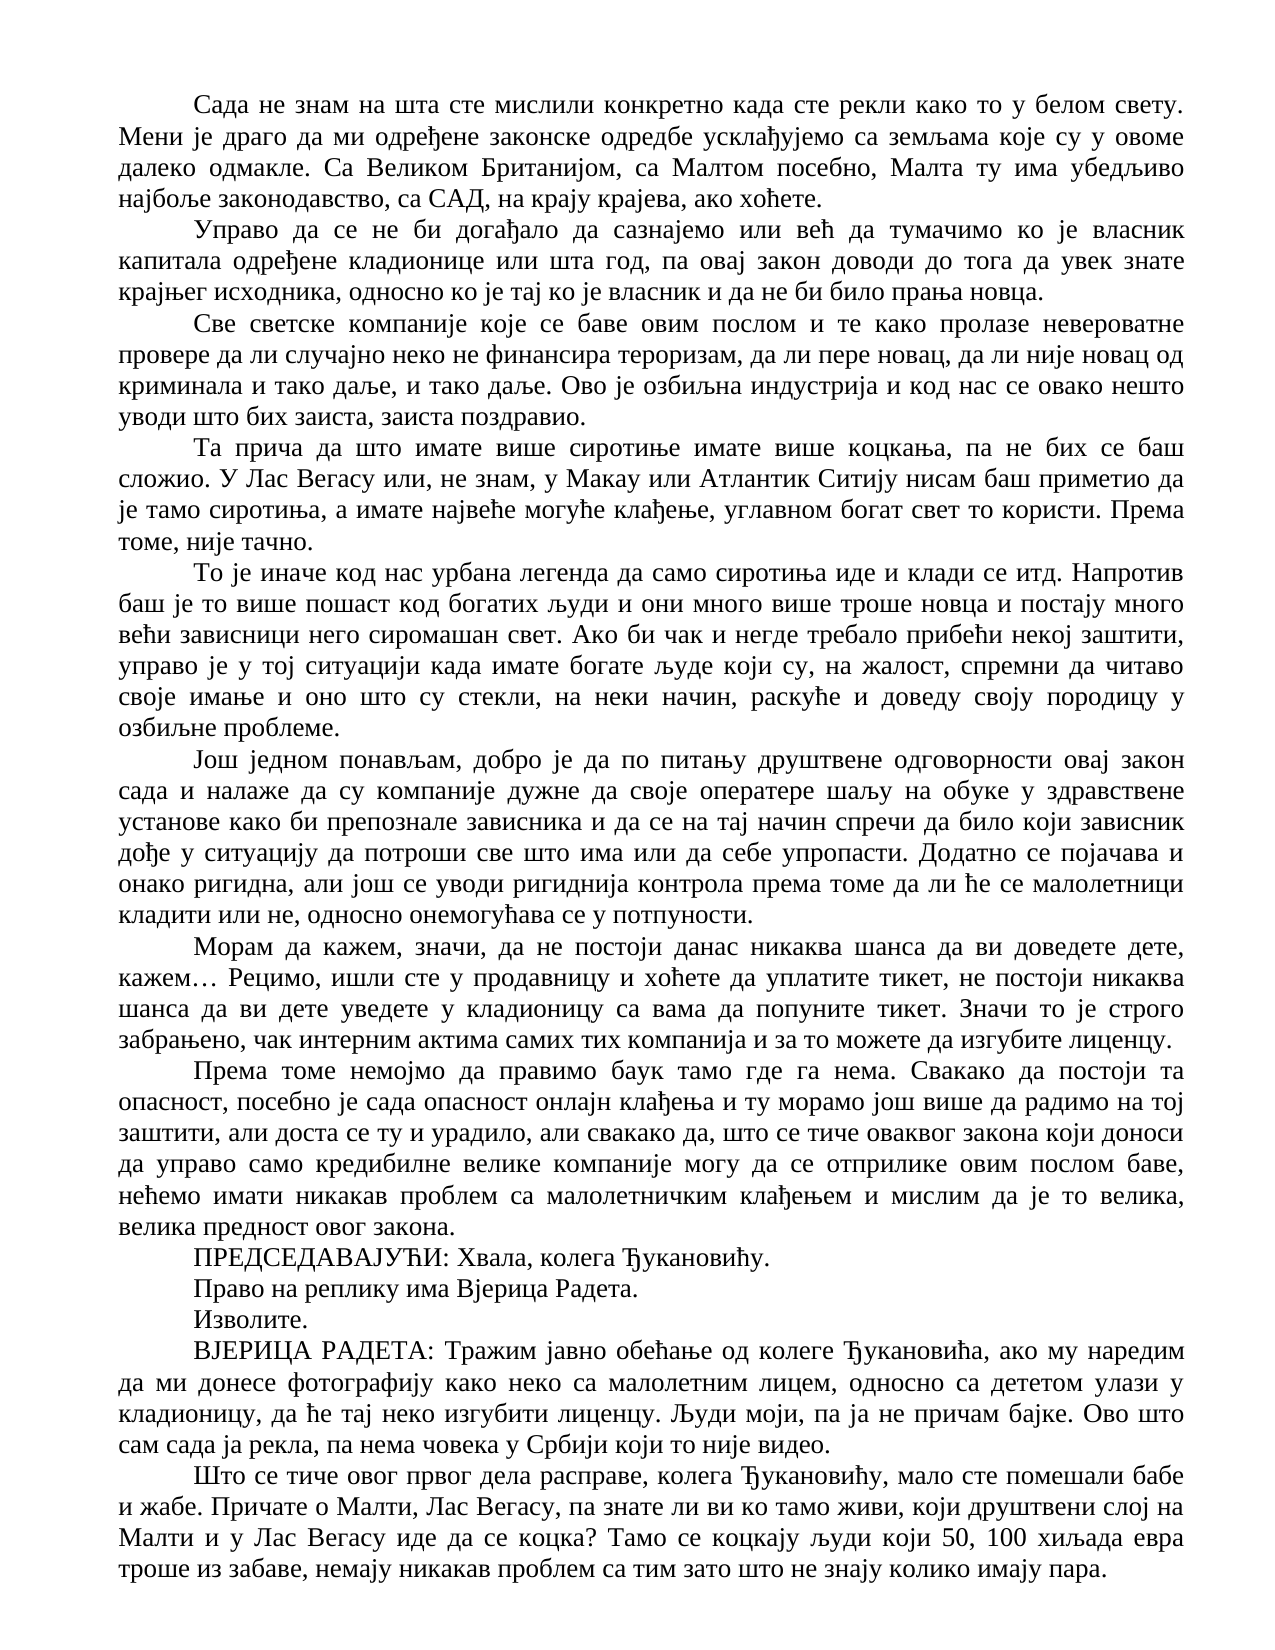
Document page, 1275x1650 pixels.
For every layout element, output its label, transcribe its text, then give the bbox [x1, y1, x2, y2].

text Још једном понављам, добро је да по питању друштвене одговорности овај закон сада и налаже да су компаније дужне да своје оператере шаљу на обуке у здравствене установе како би препознале зависника и да се на тај начин спречи да било који зависник дође у ситуацију да потроши све што има или да себе упропасти. Додатно се појачава и онако ригидна, али још се уводи ригиднија контрола према томе да ли ће се малолетници кладити или не, односно онемогућава се у потпуности. [118, 743, 1186, 929]
text ВЈЕРИЦА РАДЕТА: Тражим јавно обећање од колеге Ђукановића, ако му наредим да ми донесе фотографију како неко са малолетним лицем, односно са дететом улази у кладионицу, да ће тај неко изгубити лиценцу. Људи моји, па ја не причам бајке. Ово што сам сада ја рекла, па нема човека у Србији који то није видео. [118, 1334, 1186, 1459]
text Право на реплику има Вјерица Радета. [118, 1272, 1186, 1303]
text Та прича да што имате више сиротиње имате више коцкања, па не бих се баш сложио. У Лас Вегасу или, не знам, у Макау или Атлантик Ситију нисам баш приметио да је тамо сиротиња, а имате највеће могуће клађење, углавном богат свет то користи. Према томе, није тачно. [118, 431, 1186, 556]
text Све светске компаније које се баве овим послом и те како пролазе невероватне провере да ли случајно неко не финансира тероризам, да ли пере новац, да ли није новац од криминала и тако даље, и тако даље. Ово је озбиљна индустрија и код нас се овако нешто уводи што бих заиста, заиста поздравио. [118, 307, 1186, 431]
text Што се тиче овог првог дела расправе, колега Ђукановићу, мало сте помешали бабе и жабе. Причате о Малти, Лас Вегасу, па знате ли ви ко тамо живи, који друштвени слој на Малти и у Лас Вегасу иде да се коцка? Тамо се коцкају људи који 50, 100 хиљада евра троше из забаве, немају никакав проблем са тим зато што не знају колико имају пара. [118, 1459, 1186, 1584]
text ПРЕДСЕДАВАЈУЋИ: Хвала, колега Ђукановићу. [118, 1241, 1186, 1272]
text Сада не знам на шта сте мислили конкретно када сте рекли како то у белом свету. Мени је драго да ми одређене законске одредбе усклађујемо са земљама које су у овоме далеко одмакле. Са Великом Британијом, са Малтом посебно, Малта ту има убедљиво најбоље законодавство, са САД, на крају крајева, ако хоћете. [118, 89, 1186, 213]
text Према томе немојмо да правимо баук тамо где га нема. Свакако да постоји та опасност, посебно је сада опасност онлајн клађења и ту морамо још више да радимо на тој заштити, али доста се ту и урадило, али свакако да, што се тиче оваквог закона који доноси да управо само кредибилне велике компаније могу да се отприлике овим послом баве, нећемо имати никакав проблем са малолетничким клађењем и мислим да је то велика, велика предност овог закона. [118, 1054, 1186, 1241]
text Морам да кажем, значи, да не постоји данас никаква шанса да ви доведете дете, кажем… Рецимо, ишли сте у продавницу и хоћете да уплатите тикет, не постоји никаква шанса да ви дете уведете у кладионицу са вама да попуните тикет. Значи то је строго забрањено, чак интерним актима самих тих компанија и за то можете да изгубите лиценцу. [118, 929, 1186, 1054]
text Управо да се не би догађало да сазнајемо или већ да тумачимо ко је власник капитала одређене кладионице или шта год, па овај закон доводи до тога да увек знате крајњег исходника, односно ко је тај ко је власник и да не би било прања новца. [118, 213, 1186, 307]
text Изволите. [118, 1303, 1186, 1334]
text То је иначе код нас урбана легенда да само сиротиња иде и клади се итд. Напротив баш је то више пошаст код богатих људи и они много више троше новца и постају много већи зависници него сиромашан свет. Ако би чак и негде требало прибећи некој заштити, управо је у тој ситуацији када имате богате људе који су, на жалост, спремни да читаво своје имање и оно што су стекли, на неки начин, раскуће и доведу своју породицу у озбиљне проблеме. [118, 556, 1186, 743]
